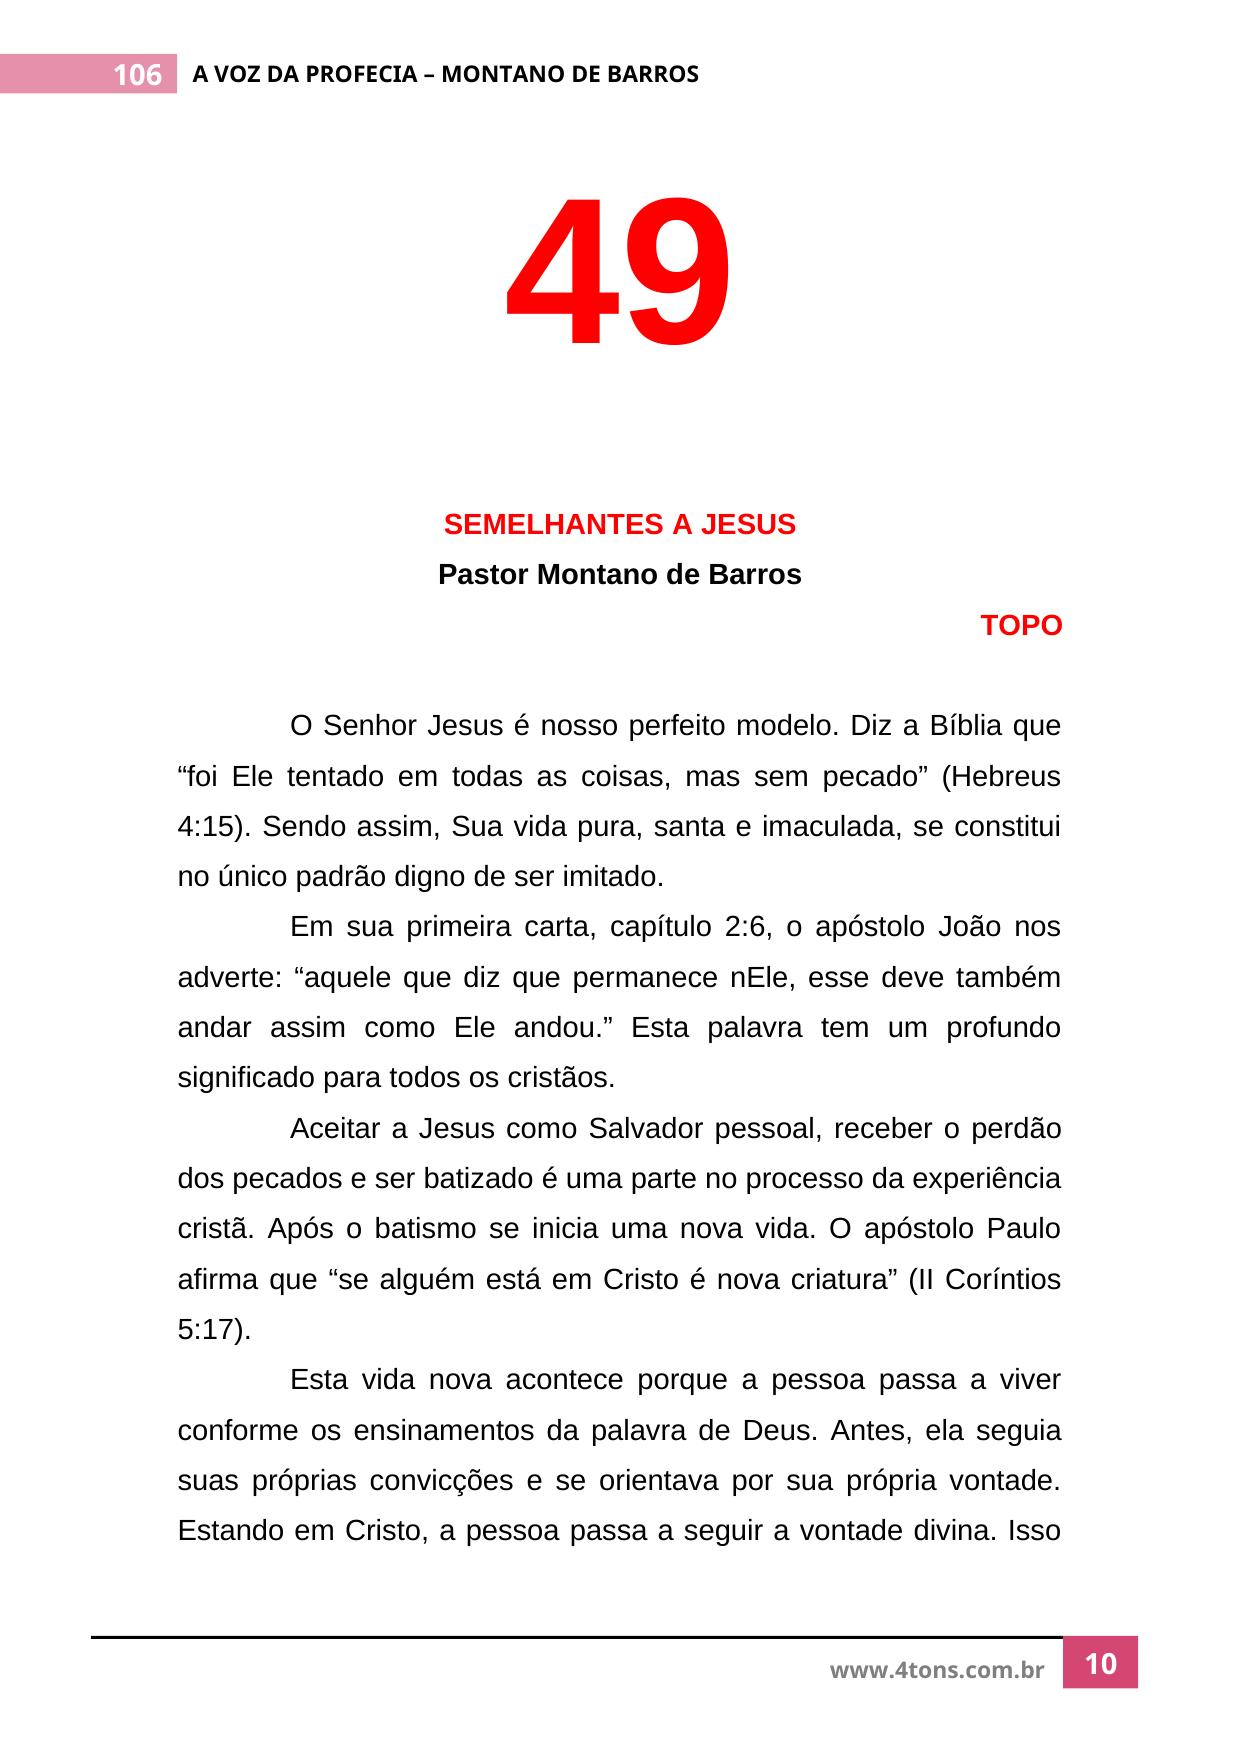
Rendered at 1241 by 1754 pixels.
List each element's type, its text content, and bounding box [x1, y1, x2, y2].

subtitle 49 [177, 148, 1063, 387]
text Em sua primeira carta, capítulo 2:6, o apóstolo João nos adverte: “aquele que diz que permanece nEle, esse deve também andar assim como Ele andou.” Esta palavra tem um profundo significado para todos os cristãos. [177, 909, 1063, 1094]
subtitle SEMELHANTES A JESUS [177, 507, 1063, 541]
text O Senhor Jesus é nosso perfeito modelo. Diz a Bíblia que “foi Ele tentado em todas as coisas, mas sem pecado” (Hebreus 4:15). Sendo assim, Sua vida pura, santa e imaculada, se constitui no único padrão digno de ser imitado. [177, 708, 1063, 893]
title TOPO [177, 608, 1063, 641]
subtitle Pastor Montano de Barros [177, 557, 1063, 591]
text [177, 1362, 1063, 1547]
text Aceitar a Jesus como Salvador pessoal, receber o perdão dos pecados e ser batizado é uma parte no processo da experiência cristã. Após o batismo se inicia uma nova vida. O apóstolo Paulo afirma que “se alguém está em Cristo é nova criatura” (II Coríntios 5:17). [177, 1111, 1063, 1346]
